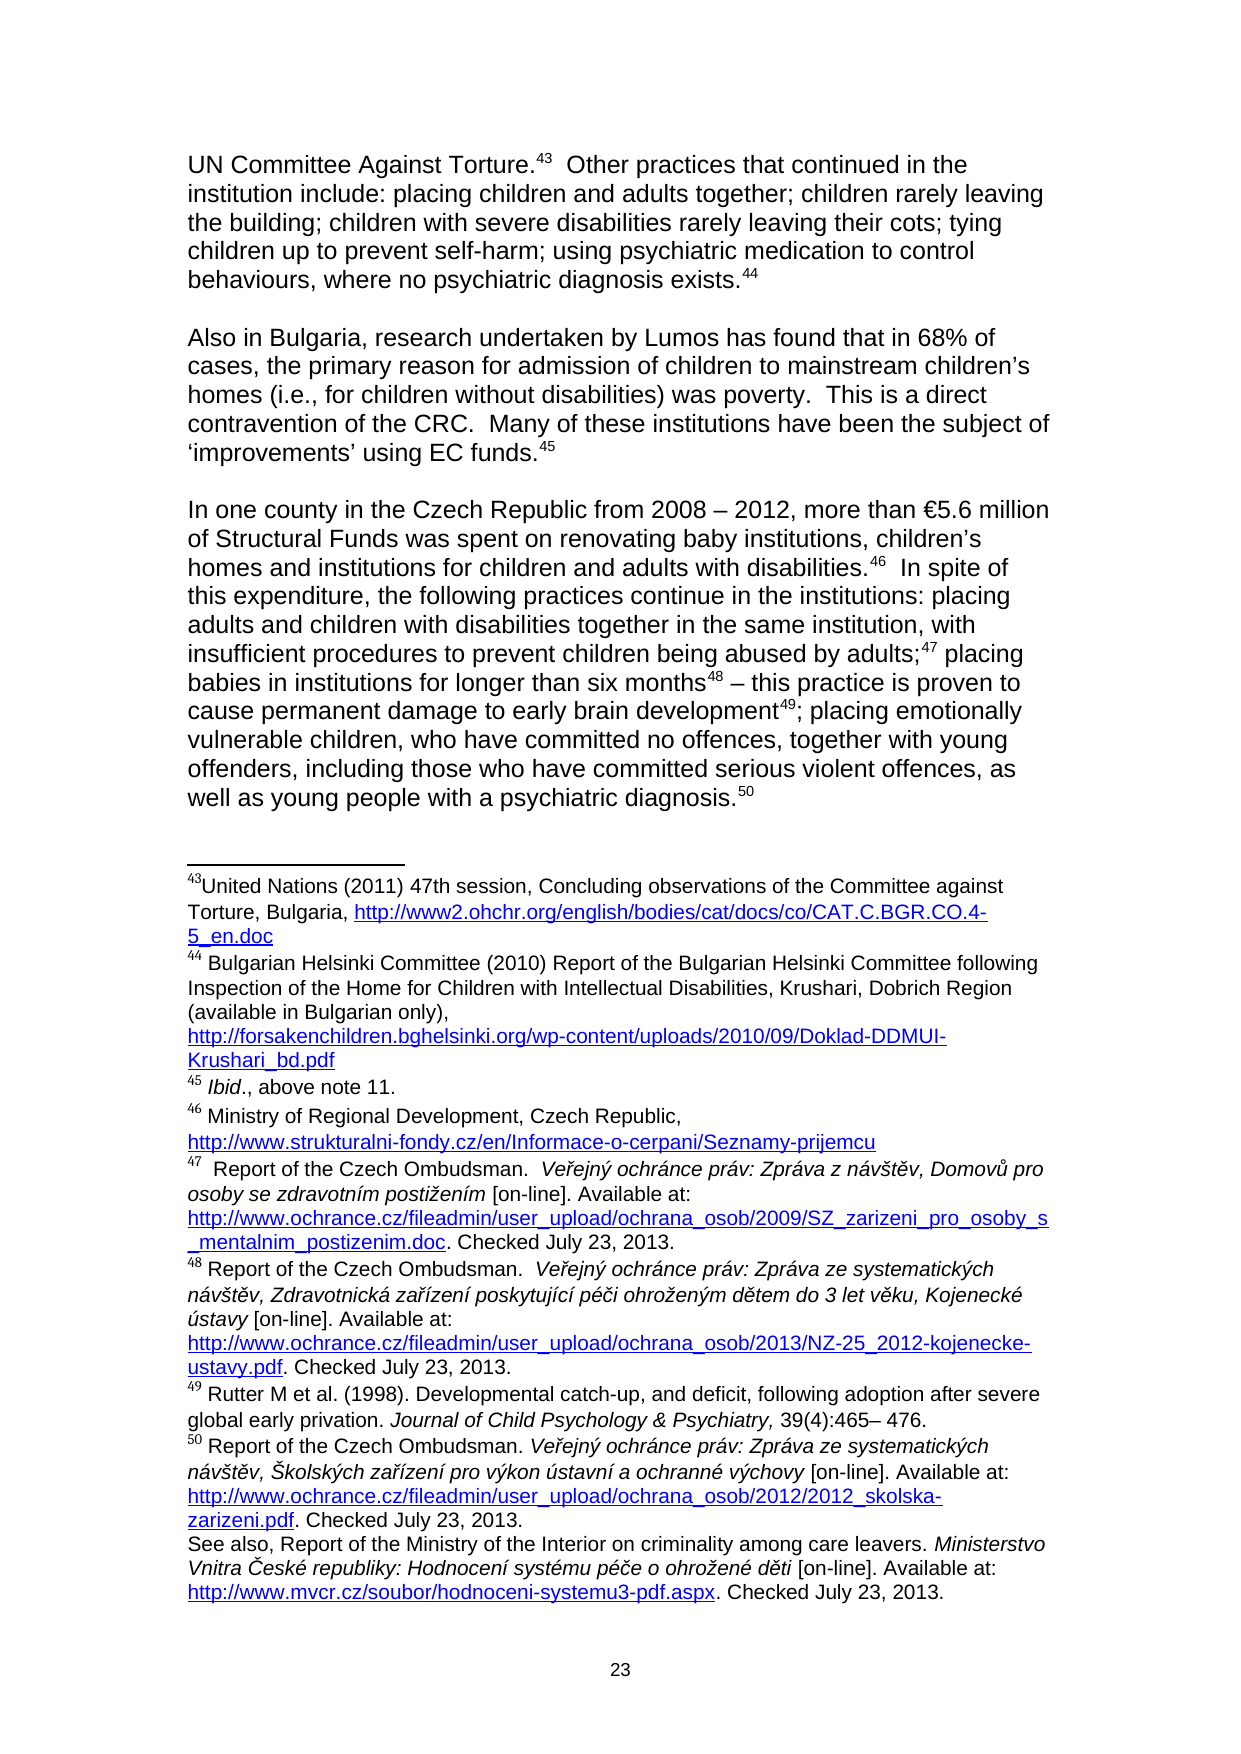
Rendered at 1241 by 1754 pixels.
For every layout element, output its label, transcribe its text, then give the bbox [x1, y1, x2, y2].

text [187, 150, 1053, 294]
text Also in Bulgaria, research undertaken by Lumos has found that in 68% of cases, the primary reason for admission of children to mainstream children’s homes (i.e., for children without disabilities) was poverty. This is a direct contravention of the CRC. Many of these institutions have been the subject of ‘improvements’ using EC funds. [187, 322, 1053, 466]
text In one county in the Czech Republic from 2008 – 2012, more than €5.6 million of Structural Funds was spent on renovating baby institutions, children’s homes and institutions for children and adults with disabilities. In spite of this expenditure, the following practices continue in the institutions: placing adults and children with disabilities together in the same institution, with insufficient procedures to prevent children being abused by adults; placing babies in institutions for longer than six months – this practice is proven to cause permanent damage to early brain development; placing emotionally vulnerable children, who have committed no offences, together with young offenders, including those who have committed serious violent offences, as well as young people with a psychiatric diagnosis. [187, 495, 1053, 811]
